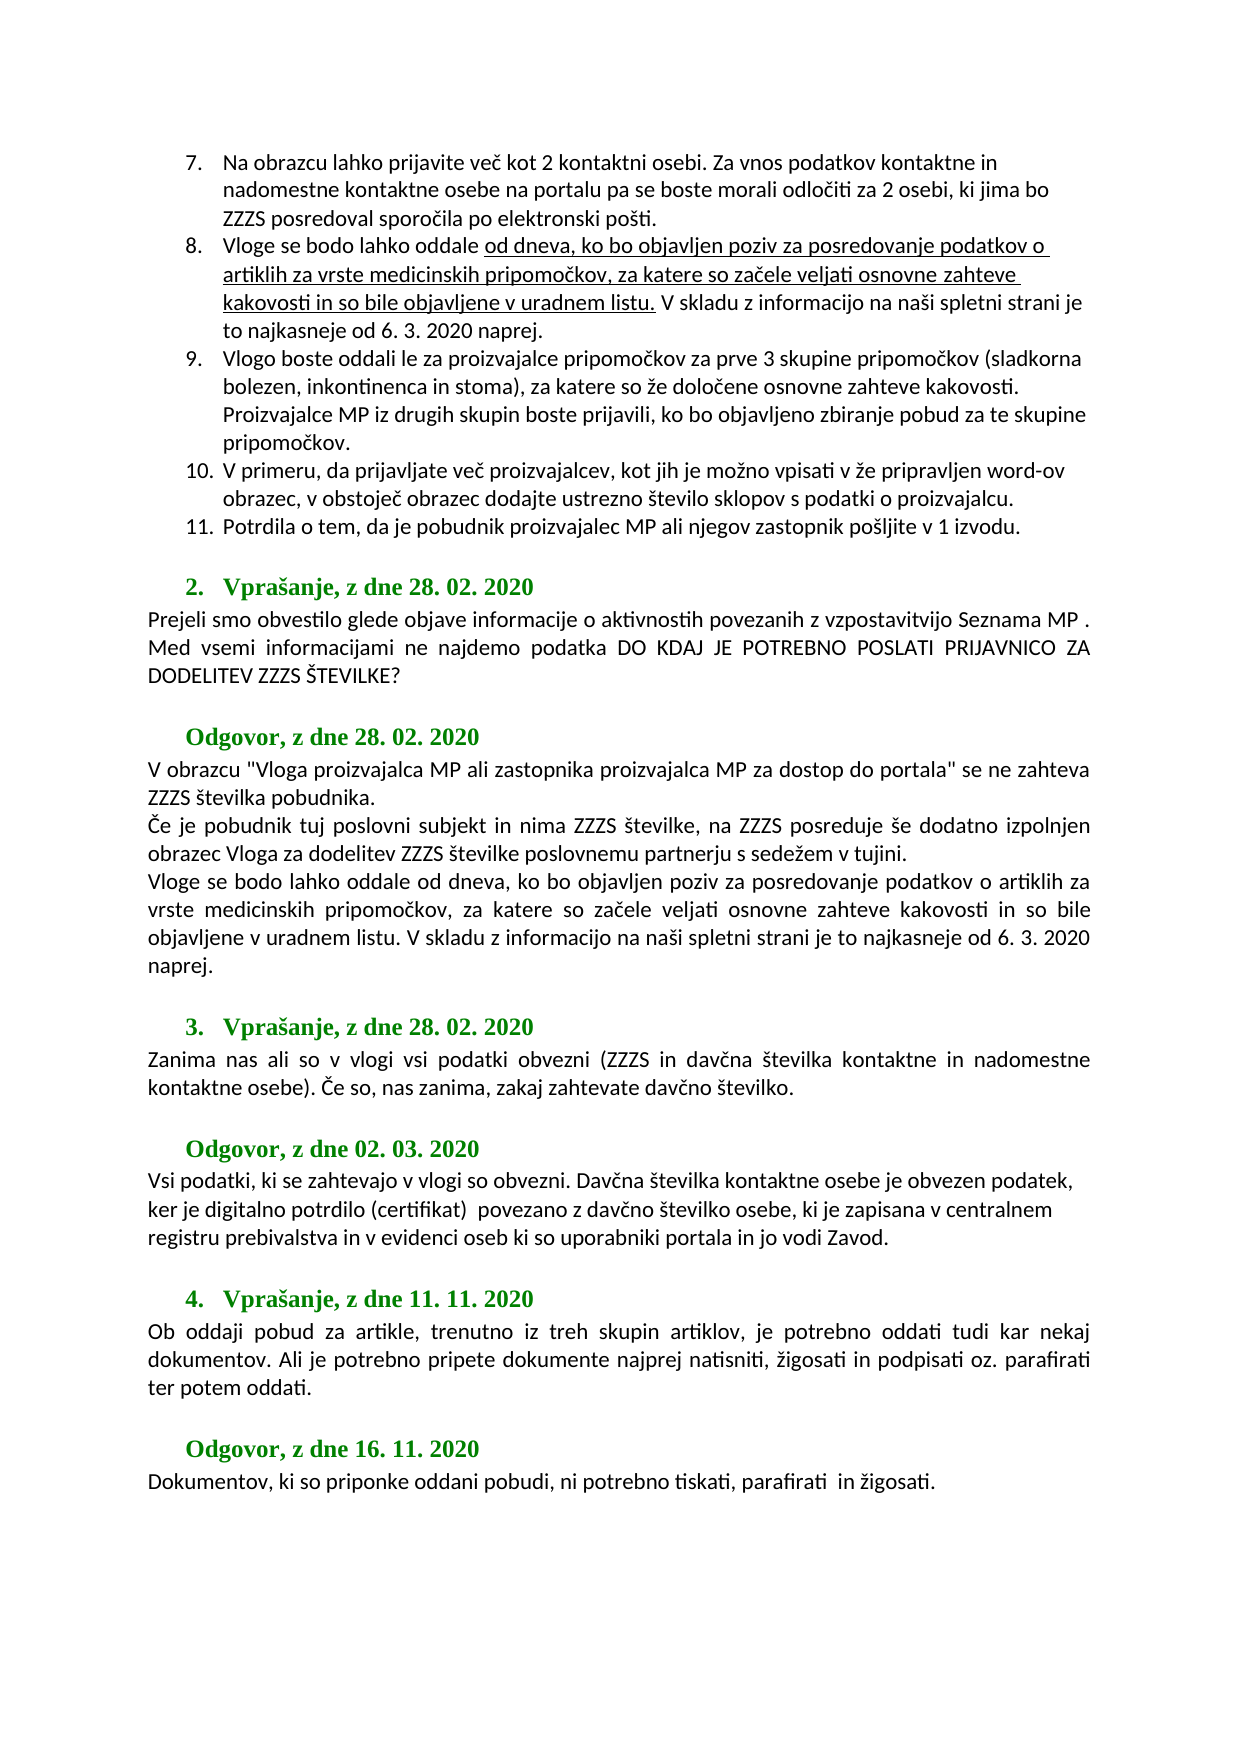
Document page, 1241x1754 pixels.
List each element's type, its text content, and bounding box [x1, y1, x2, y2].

list Vprašanje, z dne 28. 02. 2020 [185, 1012, 1093, 1041]
text Če je pobudnik tuj poslovni subjekt in nima ZZZS številke, na ZZZS posreduje še dodatno izpolnjen obrazec Vloga za dodelitev ZZZS številke poslovnemu partnerju s sedežem v tujini. [148, 811, 1093, 867]
text Odgovor, z dne 28. 02. 2020 [148, 722, 1093, 751]
text 8. Vloge se bodo lahko oddale od dneva, ko bo objavljen poziv za posredovanje podatkov o artiklih za vrste medicinskih pripomočkov, za katere so začele veljati osnovne zahteve kakovosti in so bile objavljene v uradnem listu. V skladu z informacijo na naši spletni strani je to najkasneje od 6. 3. 2020 naprej. [185, 232, 1093, 344]
text Ob oddaji pobud za artikle, trenutno iz treh skupin artiklov, je potrebno oddati tudi kar nekaj dokumentov. Ali je potrebno pripete dokumente najprej natisniti, žigosati in podpisati oz. parafirati ter potem oddati. [148, 1317, 1093, 1401]
text 7. Na obrazcu lahko prijavite več kot 2 kontaktni osebi. Za vnos podatkov kontaktne in nadomestne kontaktne osebe na portalu pa se boste morali odločiti za 2 osebi, ki jima bo ZZZS posredoval sporočila po elektronski pošti. [185, 148, 1093, 232]
text V obrazcu "Vloga proizvajalca MP ali zastopnika proizvajalca MP za dostop do portala" se ne zahteva ZZZS številka pobudnika. [148, 755, 1093, 811]
list Vprašanje, z dne 11. 11. 2020 [185, 1284, 1093, 1312]
text Vsi podatki, ki se zahtevajo v vlogi so obvezni. Davčna številka kontaktne osebe je obvezen podatek, ker je digitalno potrdilo (certifikat) povezano z davčno številko osebe, ki je zapisana v centralnem registru prebivalstva in v evidenci oseb ki so uporabniki portala in jo vodi Zavod. [148, 1167, 1093, 1251]
text Odgovor, z dne 16. 11. 2020 [148, 1434, 1093, 1463]
text Zanima nas ali so v vlogi vsi podatki obvezni (ZZZS in davčna številka kontaktne in nadomestne kontaktne osebe). Če so, nas zanima, zakaj zahtevate davčno številko. [148, 1045, 1093, 1101]
text 11. Potrdila o tem, da je pobudnik proizvajalec MP ali njegov zastopnik pošljite v 1 izvodu. [185, 512, 1093, 540]
text Dokumentov, ki so priponke oddani pobudi, ni potrebno tiskati, parafirati in žigosati. [148, 1467, 1093, 1495]
text Vloge se bodo lahko oddale od dneva, ko bo objavljen poziv za posredovanje podatkov o artiklih za vrste medicinskih pripomočkov, za katere so začele veljati osnovne zahteve kakovosti in so bile objavljene v uradnem listu. V skladu z informacijo na naši spletni strani je to najkasneje od 6. 3. 2020 naprej. [148, 867, 1093, 979]
text Prejeli smo obvestilo glede objave informacije o aktivnostih povezanih z vzpostavitvijo Seznama MP . Med vsemi informacijami ne najdemo podatka DO KDAJ JE POTREBNO POSLATI PRIJAVNICO ZA DODELITEV ZZZS ŠTEVILKE? [148, 605, 1093, 689]
text 10. V primeru, da prijavljate več proizvajalcev, kot jih je možno vpisati v že pripravljen word-ov obrazec, v obstoječ obrazec dodajte ustrezno število sklopov s podatki o proizvajalcu. [185, 456, 1093, 512]
text 9. Vlogo boste oddali le za proizvajalce pripomočkov za prve 3 skupine pripomočkov (sladkorna bolezen, inkontinenca in stoma), za katere so že določene osnovne zahteve kakovosti. Proizvajalce MP iz drugih skupin boste prijavili, ko bo objavljeno zbiranje pobud za te skupine pripomočkov. [185, 344, 1093, 456]
list Vprašanje, z dne 28. 02. 2020 [185, 572, 1093, 601]
text Odgovor, z dne 02. 03. 2020 [148, 1134, 1093, 1162]
